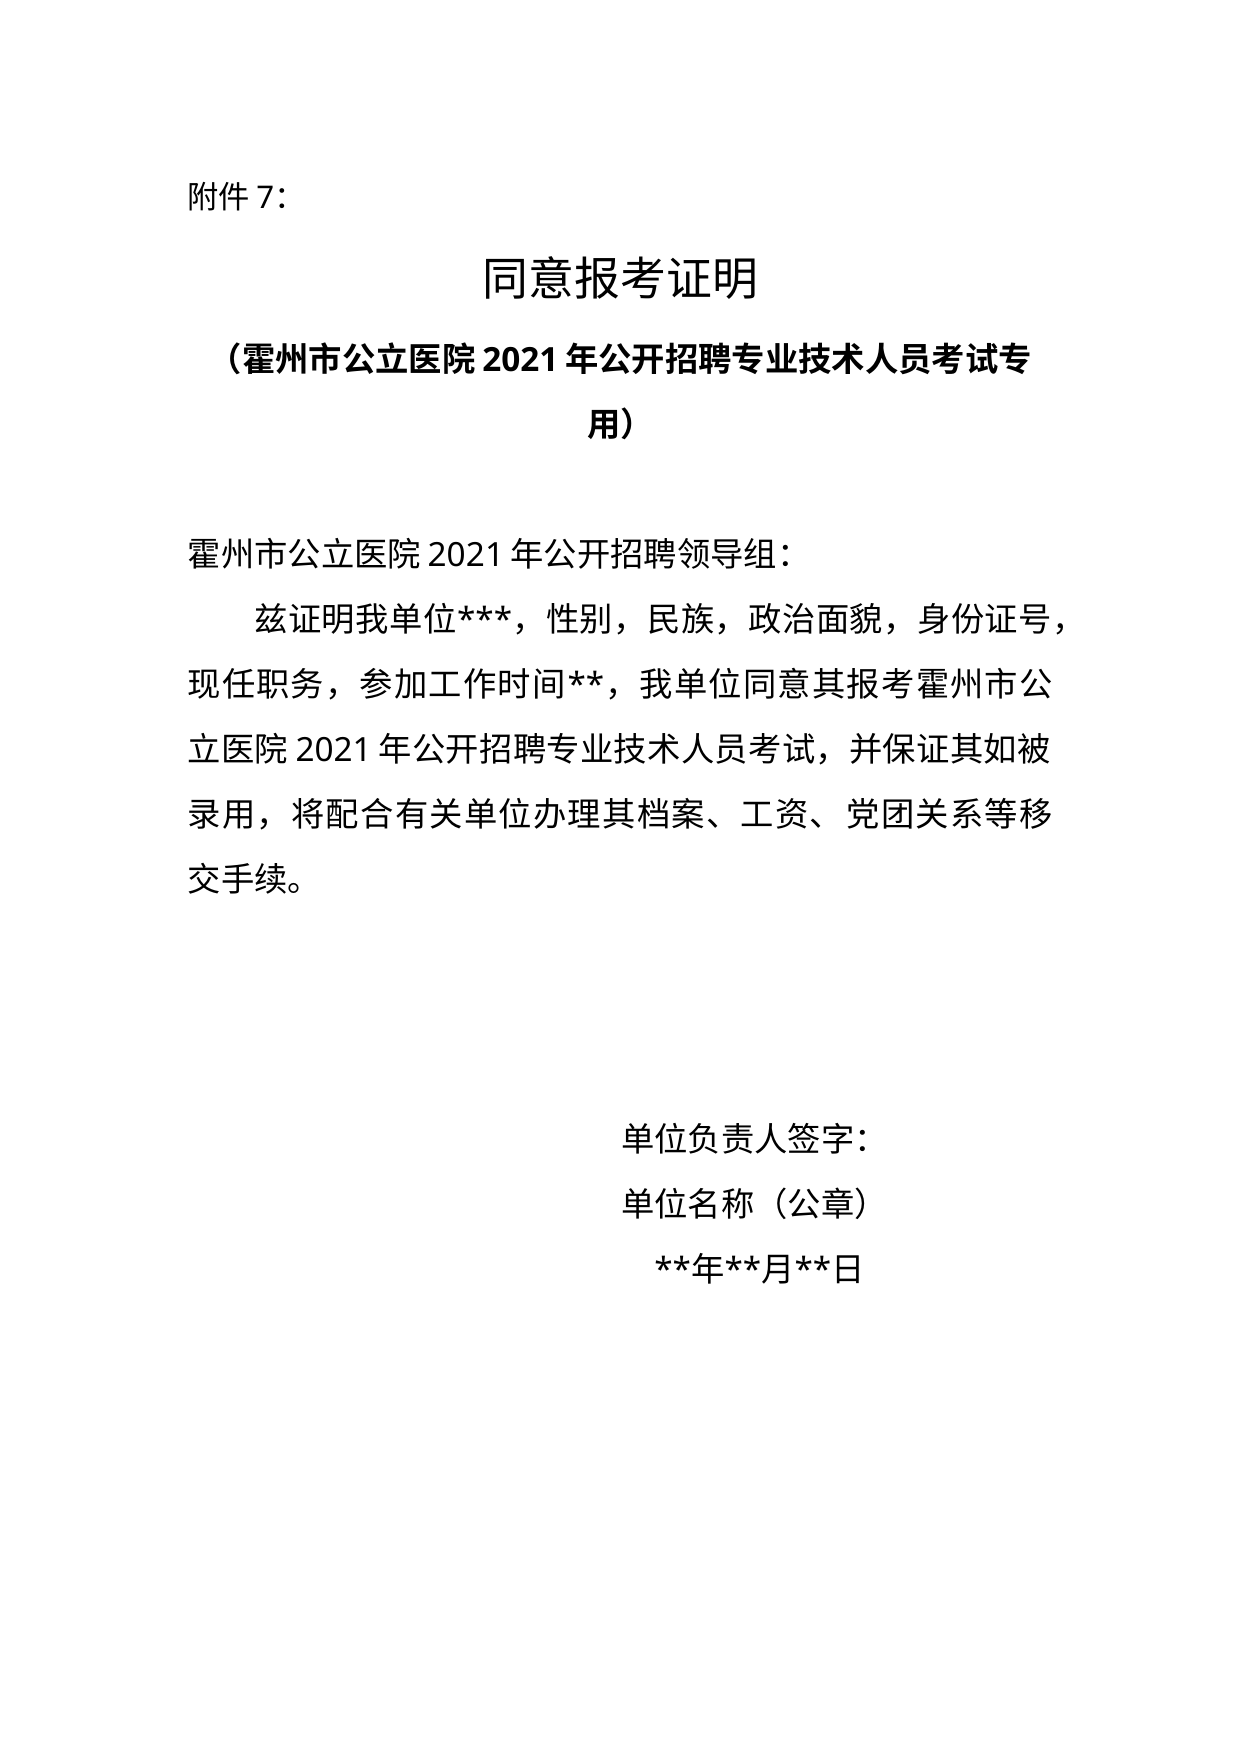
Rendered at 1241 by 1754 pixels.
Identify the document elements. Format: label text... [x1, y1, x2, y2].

text **年**月**日 [187, 1234, 1053, 1299]
text 霍州市公立医院2021年公开招聘领导组： [187, 519, 1053, 584]
text 单位名称（公章） [187, 1169, 1053, 1234]
text 附件7： [187, 162, 1053, 227]
text （霍州市公立医院2021年公开招聘专业技术人员考试专用） [187, 324, 1053, 454]
text 兹证明我单位***，性别，民族，政治面貌，身份证号，现任职务，参加工作时间**，我单位同意其报考霍州市公立医院2021年公开招聘专业技术人员考试，并保证其如被录用，将配合有关单位办理其档案、工资、党团关系等移交手续。 [187, 584, 1053, 909]
text 单位负责人签字： [187, 1104, 1053, 1169]
text 同意报考证明 [187, 227, 1053, 324]
